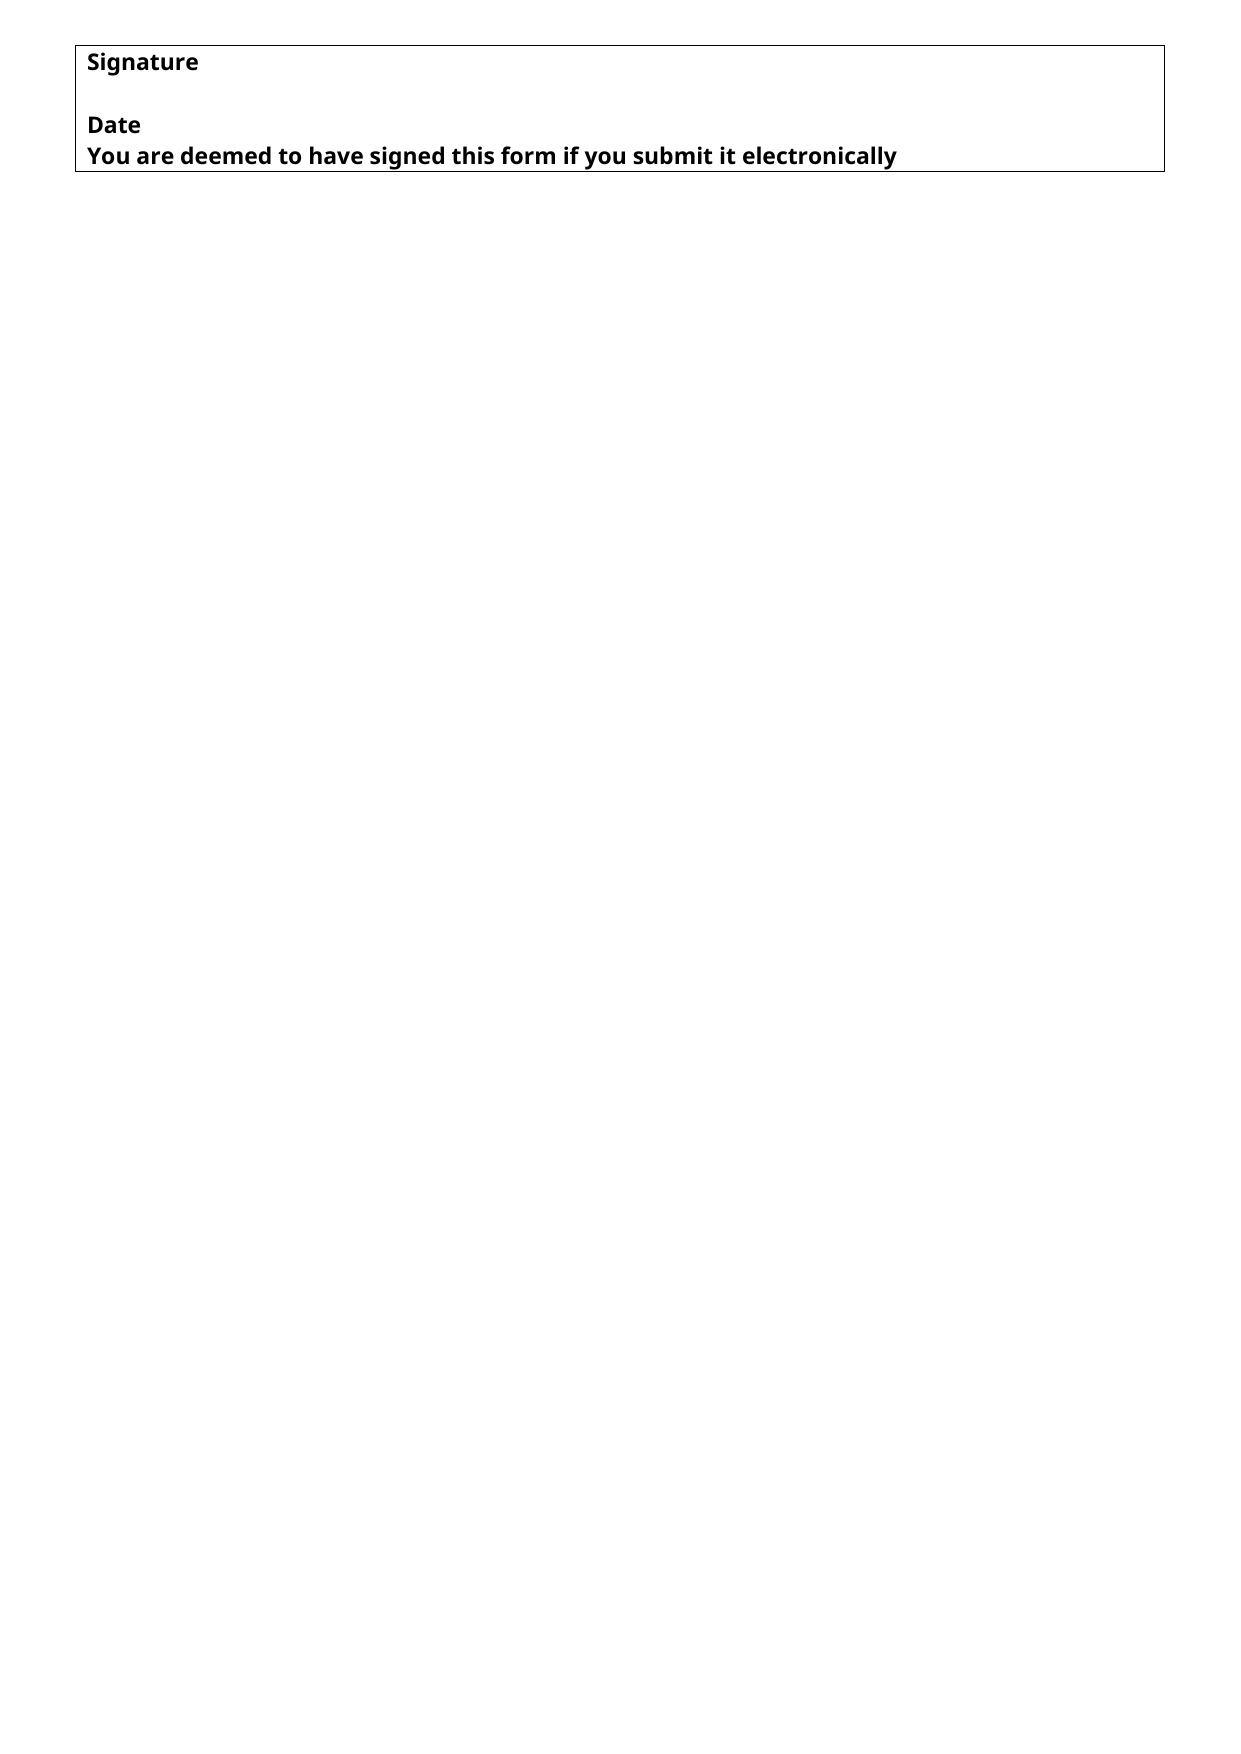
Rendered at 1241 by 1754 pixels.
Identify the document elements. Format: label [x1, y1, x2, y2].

table_header [76, 46, 1164, 171]
